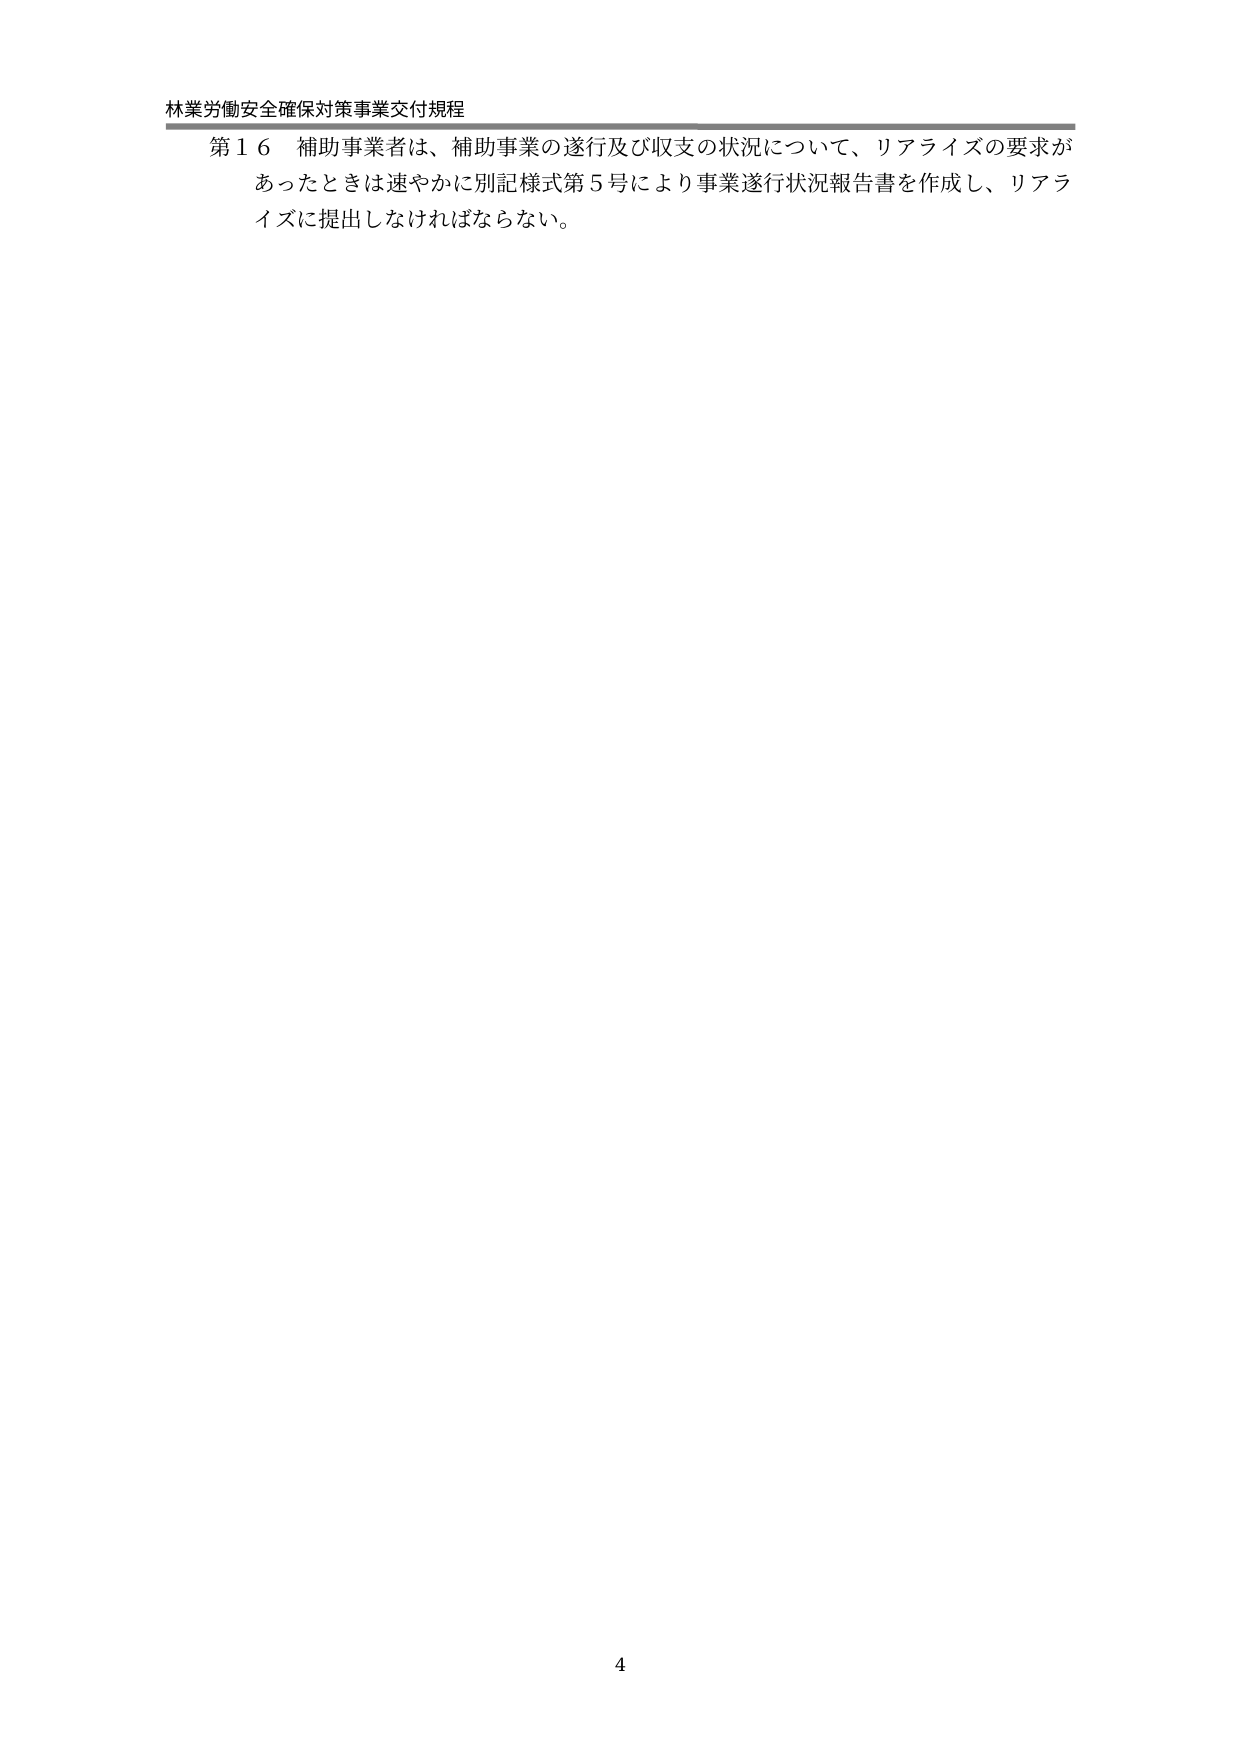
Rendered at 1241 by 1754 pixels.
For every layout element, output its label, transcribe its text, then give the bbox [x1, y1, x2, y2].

subtitle 補助事業者は、補助事業の遂行及び収支の状況について、リアライズの要求があったときは速やかに別記様式第５号により事業遂行状況報告書を作成し、リアライズに提出しなければならない。 [209, 130, 1075, 234]
